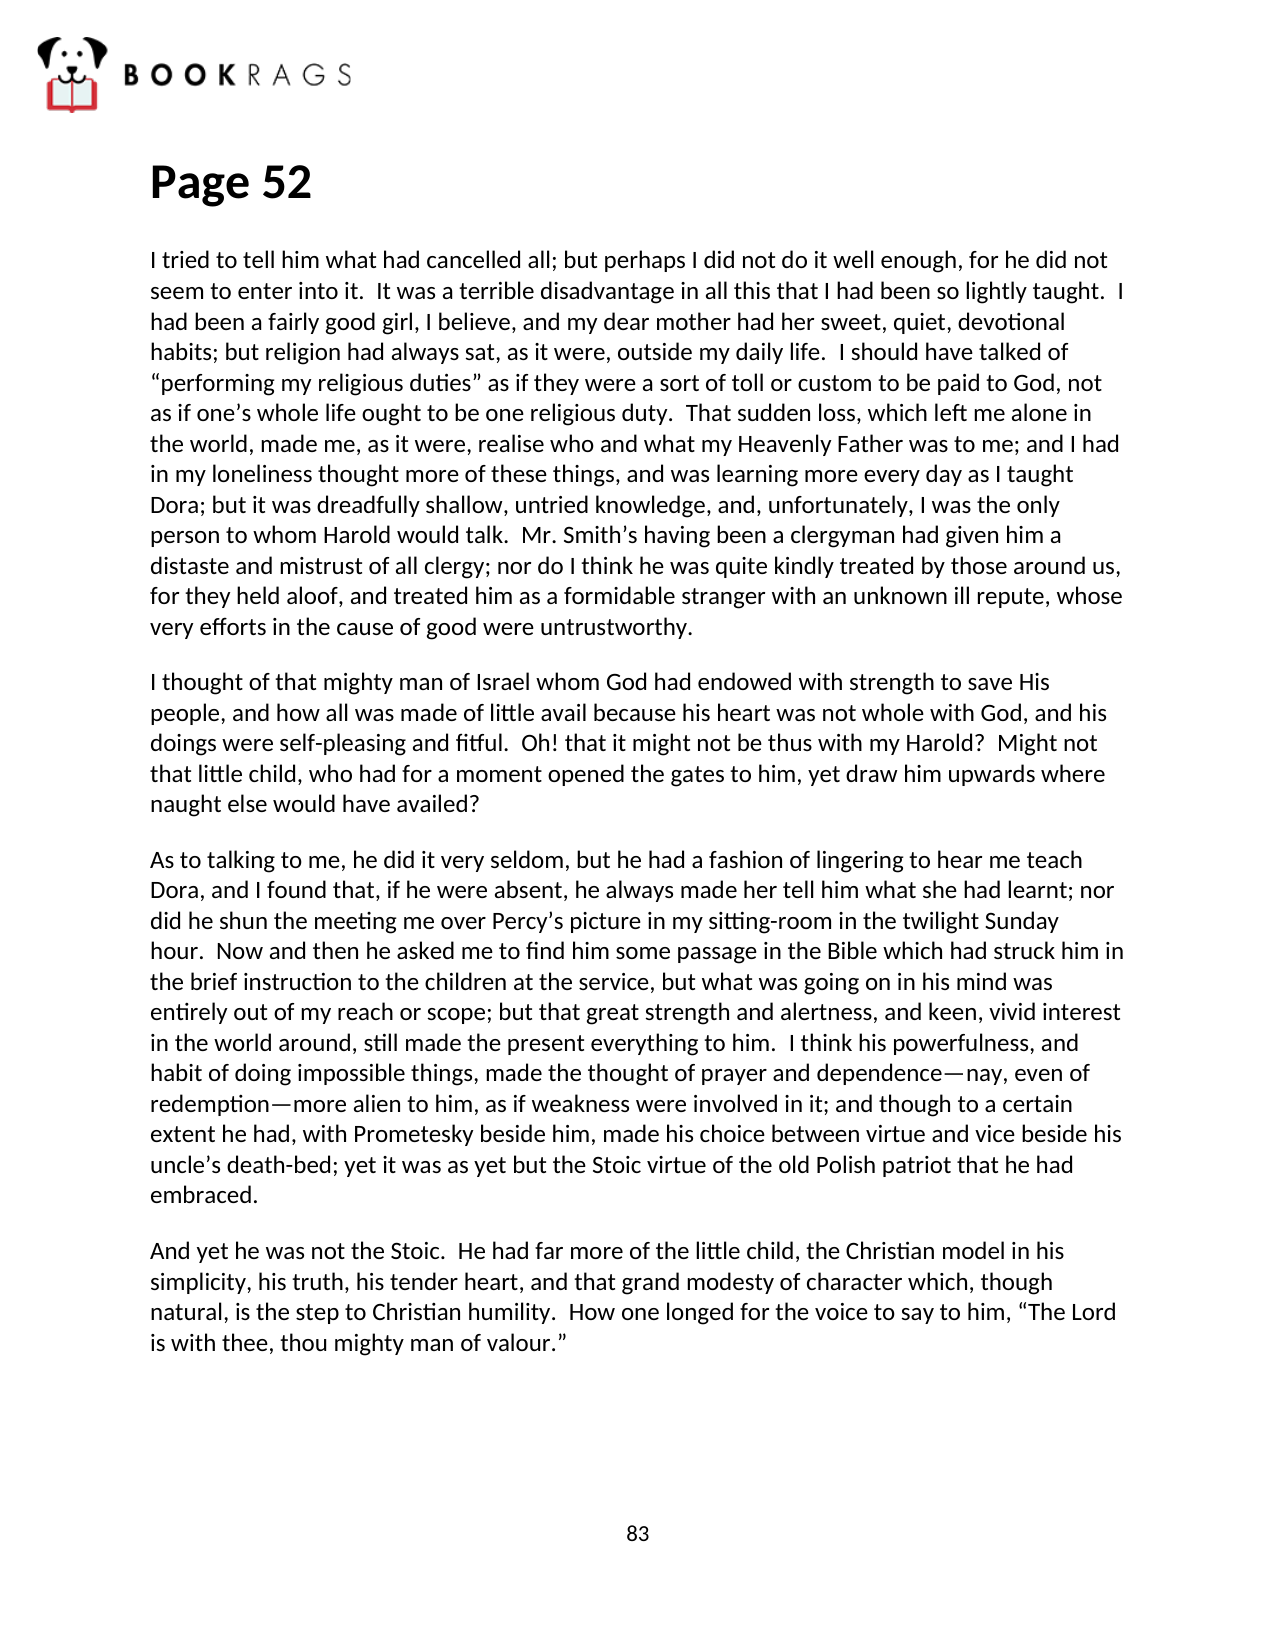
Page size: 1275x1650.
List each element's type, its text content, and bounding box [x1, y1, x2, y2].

text Page 52 [150, 150, 1125, 211]
text And yet he was not the Stoic. He had far more of the little child, the Christian model in his simplicity, his truth, his tender heart, and that grand modesty of character which, though natural, is the step to Christian humility. How one longed for the voice to say to him, “The Lord is with thee, thou mighty man of valour.” [150, 1235, 1125, 1357]
picture [37, 37, 351, 113]
text As to talking to me, he did it very seldom, but he had a fashion of lingering to hear me teach Dora, and I found that, if he were absent, he always made her tell him what she had learnt; nor did he shun the meeting me over Percy’s picture in my sitting-room in the twilight Sunday hour. Now and then he asked me to find him some passage in the Bible which had struck him in the brief instruction to the children at the service, but what was going on in his mind was entirely out of my reach or scope; but that great strength and alertness, and keen, vivid interest in the world around, still made the present everything to him. I think his powerfulness, and habit of doing impossible things, made the thought of prayer and dependence—­nay, even of redemption—­more alien to him, as if weakness were involved in it; and though to a certain extent he had, with Prometesky beside him, made his choice between virtue and vice beside his uncle’s death-bed; yet it was as yet but the Stoic virtue of the old Polish patriot that he had embraced. [150, 844, 1125, 1210]
text I thought of that mighty man of Israel whom God had endowed with strength to save His people, and how all was made of little avail because his heart was not whole with God, and his doings were self-pleasing and fitful. Oh! that it might not be thus with my Harold? Might not that little child, who had for a moment opened the gates to him, yet draw him upwards where naught else would have availed? [150, 666, 1125, 819]
text I tried to tell him what had cancelled all; but perhaps I did not do it well enough, for he did not seem to enter into it. It was a terrible disadvantage in all this that I had been so lightly taught. I had been a fairly good girl, I believe, and my dear mother had her sweet, quiet, devotional habits; but religion had always sat, as it were, outside my daily life. I should have talked of “performing my religious duties” as if they were a sort of toll or custom to be paid to God, not as if one’s whole life ought to be one religious duty. That sudden loss, which left me alone in the world, made me, as it were, realise who and what my Heavenly Father was to me; and I had in my loneliness thought more of these things, and was learning more every day as I taught Dora; but it was dreadfully shallow, untried knowledge, and, unfortunately, I was the only person to whom Harold would talk. Mr. Smith’s having been a clergyman had given him a distaste and mistrust of all clergy; nor do I think he was quite kindly treated by those around us, for they held aloof, and treated him as a formidable stranger with an unknown ill repute, whose very efforts in the cause of good were untrustworthy. [150, 244, 1125, 641]
